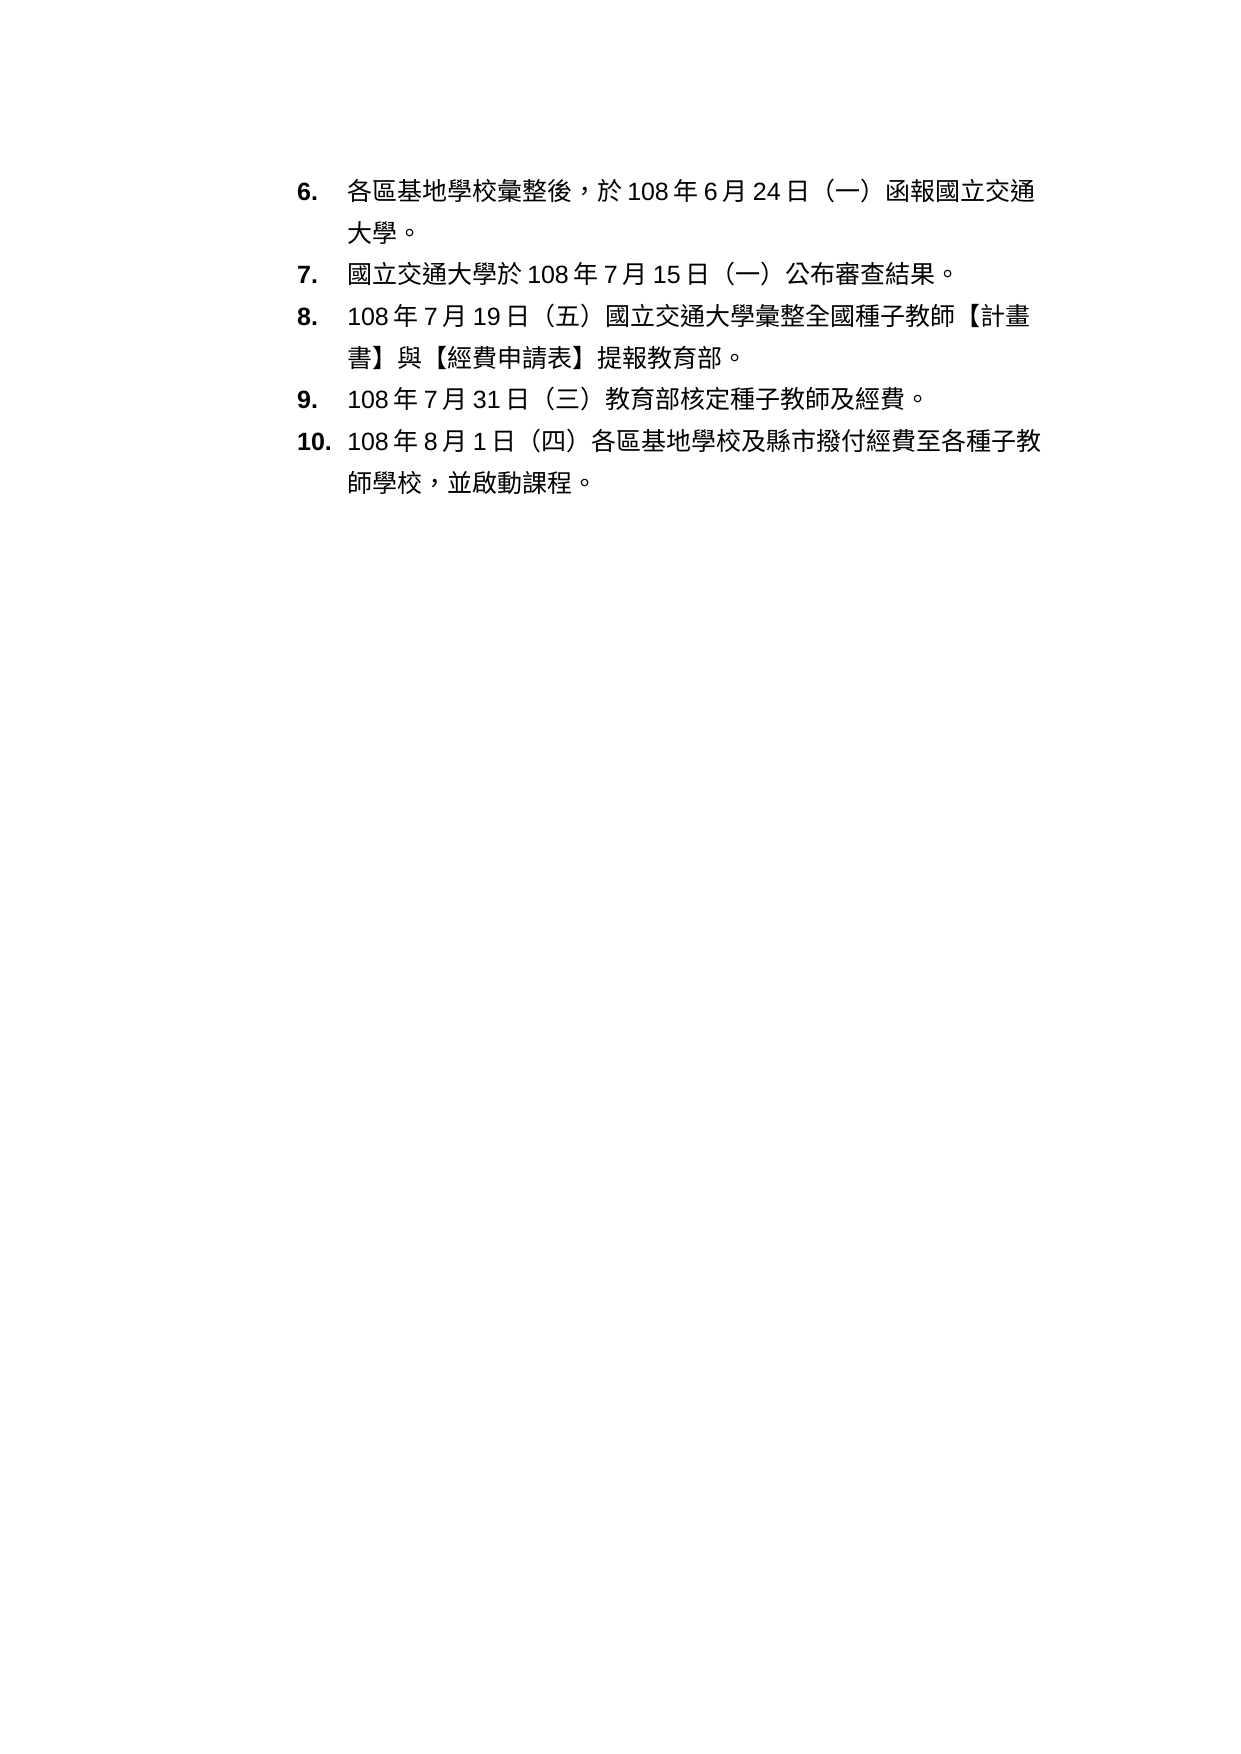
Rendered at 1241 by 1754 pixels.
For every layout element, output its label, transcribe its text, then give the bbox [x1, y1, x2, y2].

list 國立交通大學於108年7月15日（一）公布審查結果。 [297, 252, 1053, 294]
list 108年7月19日（五）國立交通大學彙整全國種子教師【計畫書】與【經費申請表】提報教育部。 [297, 294, 1053, 377]
list 108年7月31日（三）教育部核定種子教師及經費。 [297, 377, 1053, 419]
list 108年8月1日（四）各區基地學校及縣市撥付經費至各種子教師學校，並啟動課程。 [297, 419, 1053, 502]
list 各區基地學校彙整後，於108年6月24日（一）函報國立交通大學。 [297, 169, 1053, 252]
